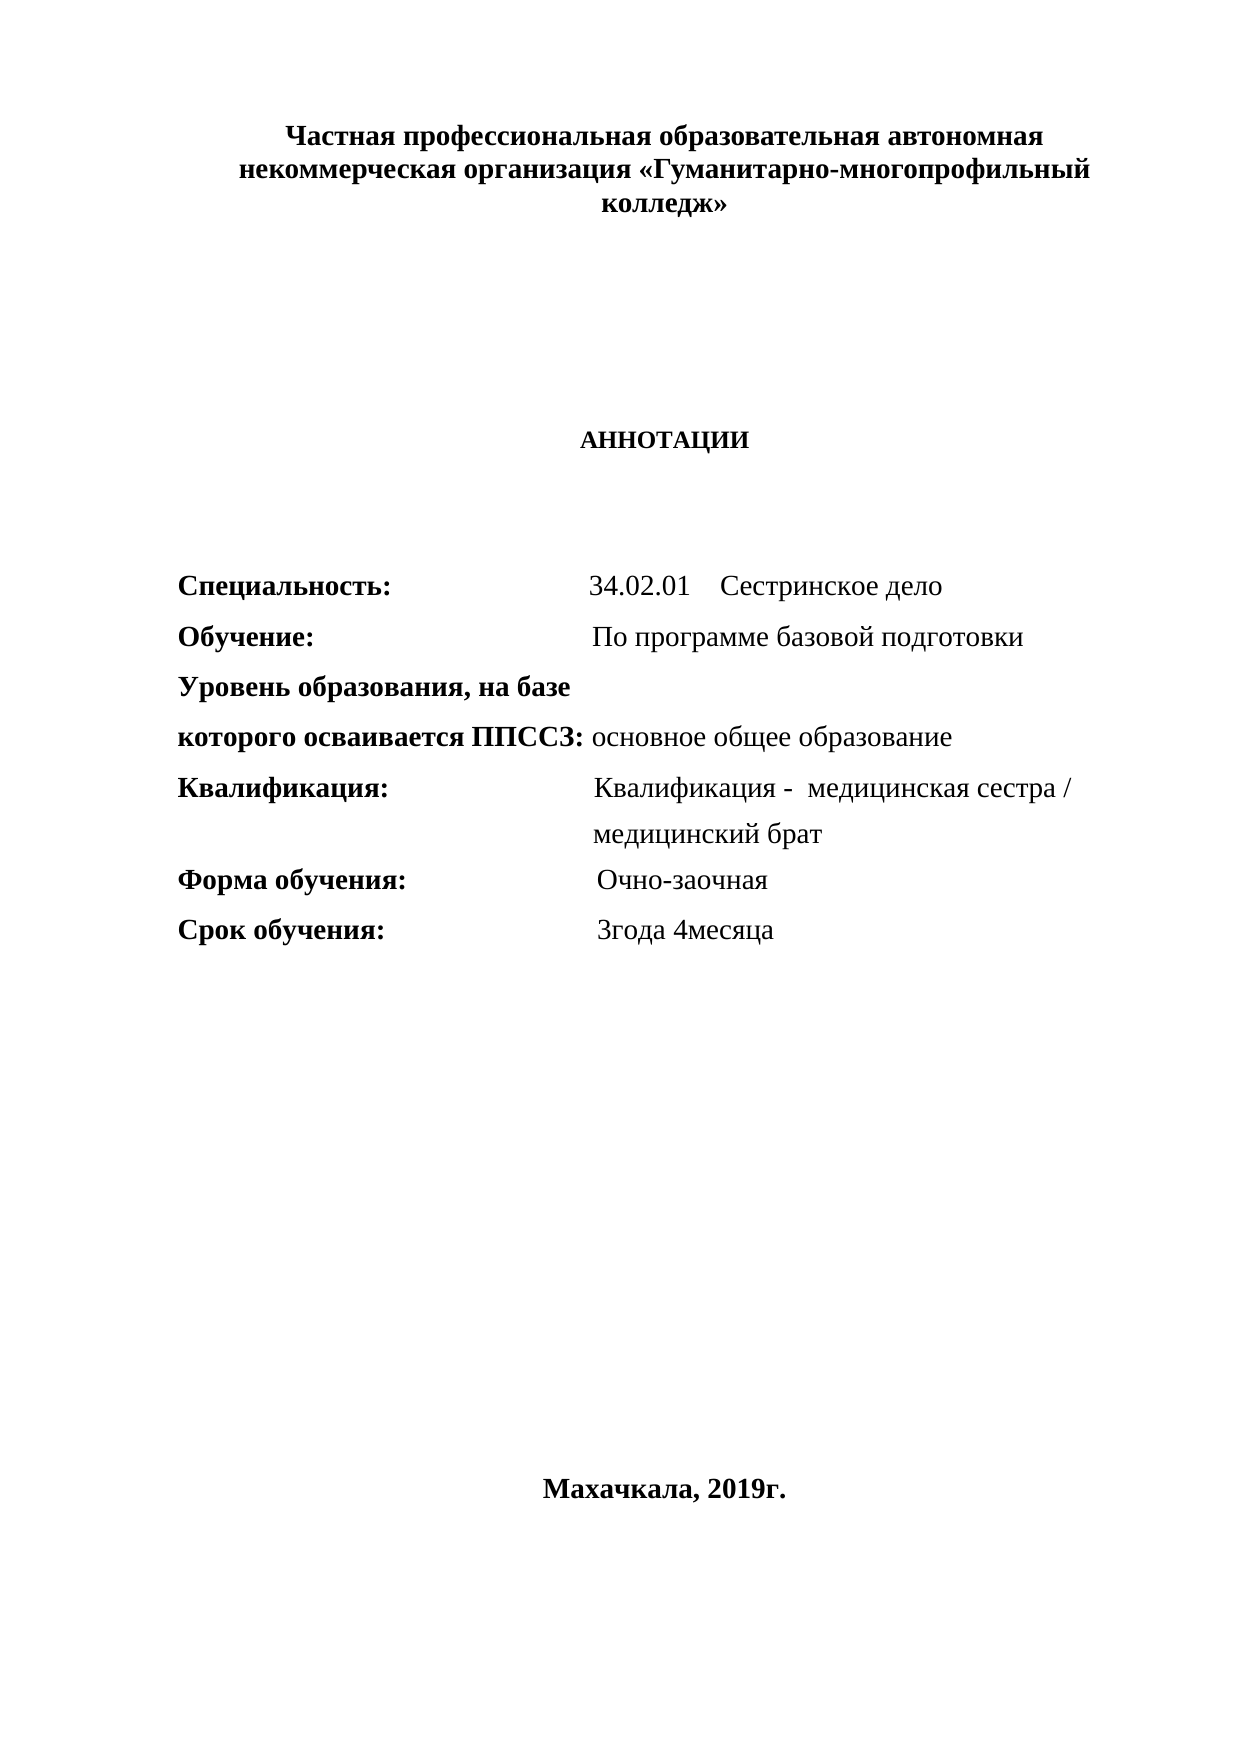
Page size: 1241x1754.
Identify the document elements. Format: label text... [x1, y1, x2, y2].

text которого осваивается ППССЗ: основное общее образование [177, 719, 1152, 753]
text Форма обучения: Очно-заочная [177, 862, 1152, 895]
text Махачкала, 2019г. [177, 1471, 1152, 1505]
text Уровень образования, на базе [177, 669, 1152, 703]
text Срок обучения: 3года 4месяца [177, 912, 1152, 946]
text Частная профессиональная образовательная автономная некоммерческая организация «Гуманитарно-многопрофильный колледж» [177, 118, 1152, 219]
text АННОТАЦИИ [177, 425, 1152, 453]
text Квалификация: Квалификация - медицинская сестра / [177, 770, 1152, 803]
text Обучение: По программе базовой подготовки [177, 619, 1152, 652]
text Специальность: 34.02.01 Сестринское дело [177, 568, 1152, 602]
text медицинский брат [177, 816, 1152, 849]
